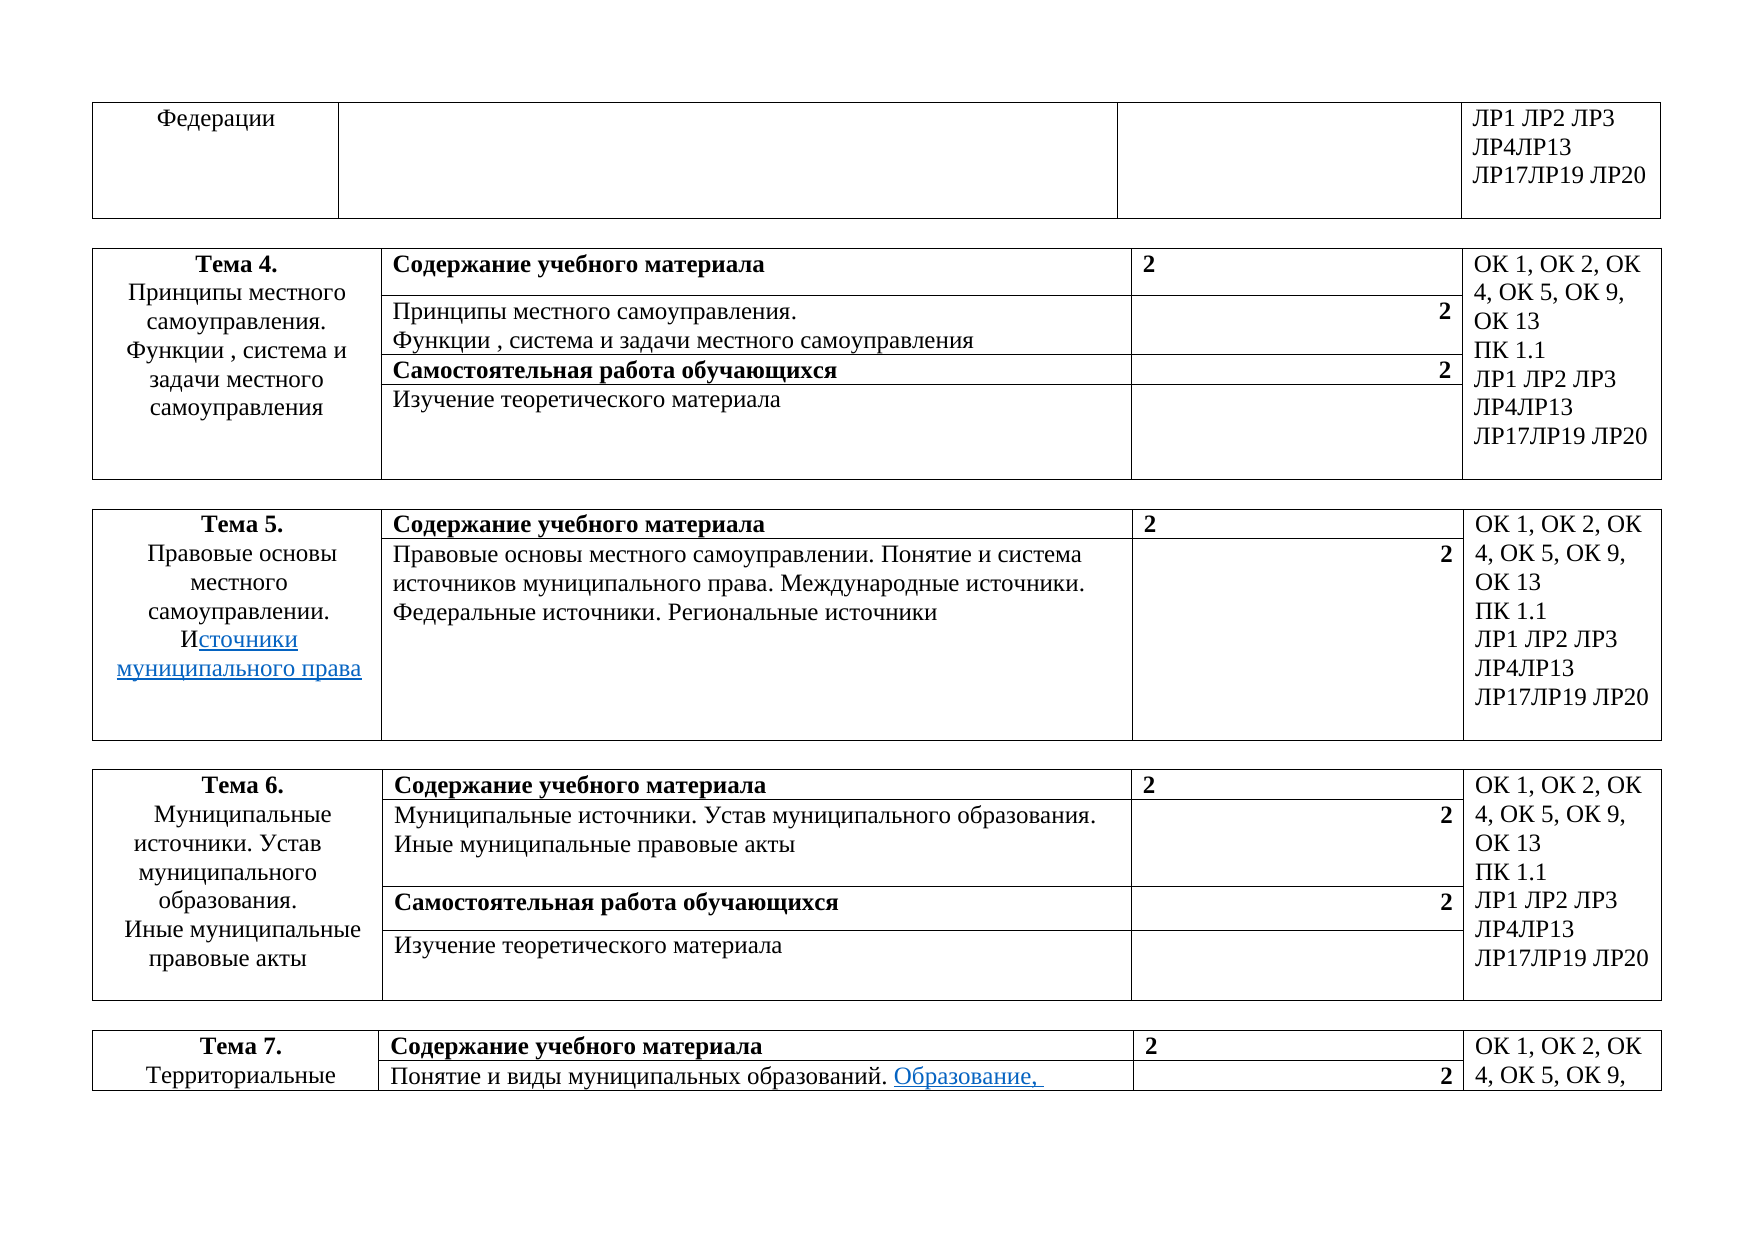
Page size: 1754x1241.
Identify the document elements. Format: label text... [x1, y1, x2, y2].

table_cell Изучение теоретического материала [383, 931, 1131, 1000]
table_cell 2 [1132, 296, 1462, 354]
table_cell 2 [1132, 887, 1463, 929]
table_header ОК 1, ОК 2, ОК 4, ОК 5, ОК 9, ОК 13 ПК 1.1 ЛР1 ЛР2 ЛР3 ЛР4ЛР13 ЛР17ЛР19 ЛР20 [1464, 1031, 1661, 1090]
table_cell Муниципальные источники. Устав муниципального образования. Иные муниципальные правовые акты [383, 800, 1131, 886]
table_cell 2 [1132, 355, 1462, 383]
table_header Тема 7. Территориальные основы местного самоуправления [93, 1031, 378, 1090]
table_header Содержание учебного материала [379, 1031, 1133, 1060]
table_header 2 [1134, 1031, 1463, 1060]
table_header ОК 1, ОК 2, ОК 4, ОК 5, ОК 9, ОК 13 ПК 1.1 ЛР1 ЛР2 ЛР3 ЛР4ЛР13 ЛР17ЛР19 ЛР20 [1464, 770, 1661, 1000]
table_header ОК 1, ОК 2, ОК 4, ОК 5, ОК 9, ОК 13 ПК 1.1 ЛР1 ЛР2 ЛР3 ЛР4ЛР13 ЛР17ЛР19 ЛР20 [1463, 249, 1661, 479]
table_header Тема 6. Муниципальные источники. Устав муниципального образования. Иные муниципальные правовые акты [93, 770, 382, 1000]
table_header Содержание учебного материала [383, 770, 1131, 799]
table_header ОК 1, ОК 2, ОК 4, ОК 5, ОК 9, ОК 13 ПК 1.1 ЛР1 ЛР2 ЛР3 ЛР4ЛР13 ЛР17ЛР19 ЛР20 [1464, 510, 1661, 739]
table_header Тема 4. Принципы местного самоуправления. Функции , система и задачи местного самоуправления [93, 249, 381, 479]
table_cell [339, 103, 1117, 218]
table_cell [1132, 931, 1463, 1000]
table_cell 2 [1118, 103, 1461, 218]
table_header 2 [1133, 510, 1463, 538]
table_header Содержание учебного материала [382, 510, 1132, 538]
table_cell Самостоятельная работа обучающихся [383, 887, 1131, 929]
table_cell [379, 1061, 1133, 1090]
table_cell 2 [1132, 800, 1463, 886]
table_header 2 [1132, 249, 1462, 295]
table_header 2 [1132, 770, 1463, 799]
table_cell Изучение теоретического материала [382, 385, 1131, 479]
table_header Тема 5. Правовые основы местного самоуправлении. Источники муниципального права [93, 510, 381, 739]
table_cell Самостоятельная работа обучающихся [382, 355, 1131, 383]
table_cell Принципы местного самоуправления. Функции , система и задачи местного самоуправления [382, 296, 1131, 354]
table_header Содержание учебного материала [382, 249, 1131, 295]
table_cell Правовые основы местного самоуправлении. Понятие и система источников муниципального права. Международные источники. Федеральные источники. Региональные источники [382, 539, 1132, 739]
table_cell [1132, 385, 1462, 479]
table_cell 2 [1134, 1061, 1463, 1090]
table_cell 2 [1133, 539, 1463, 739]
